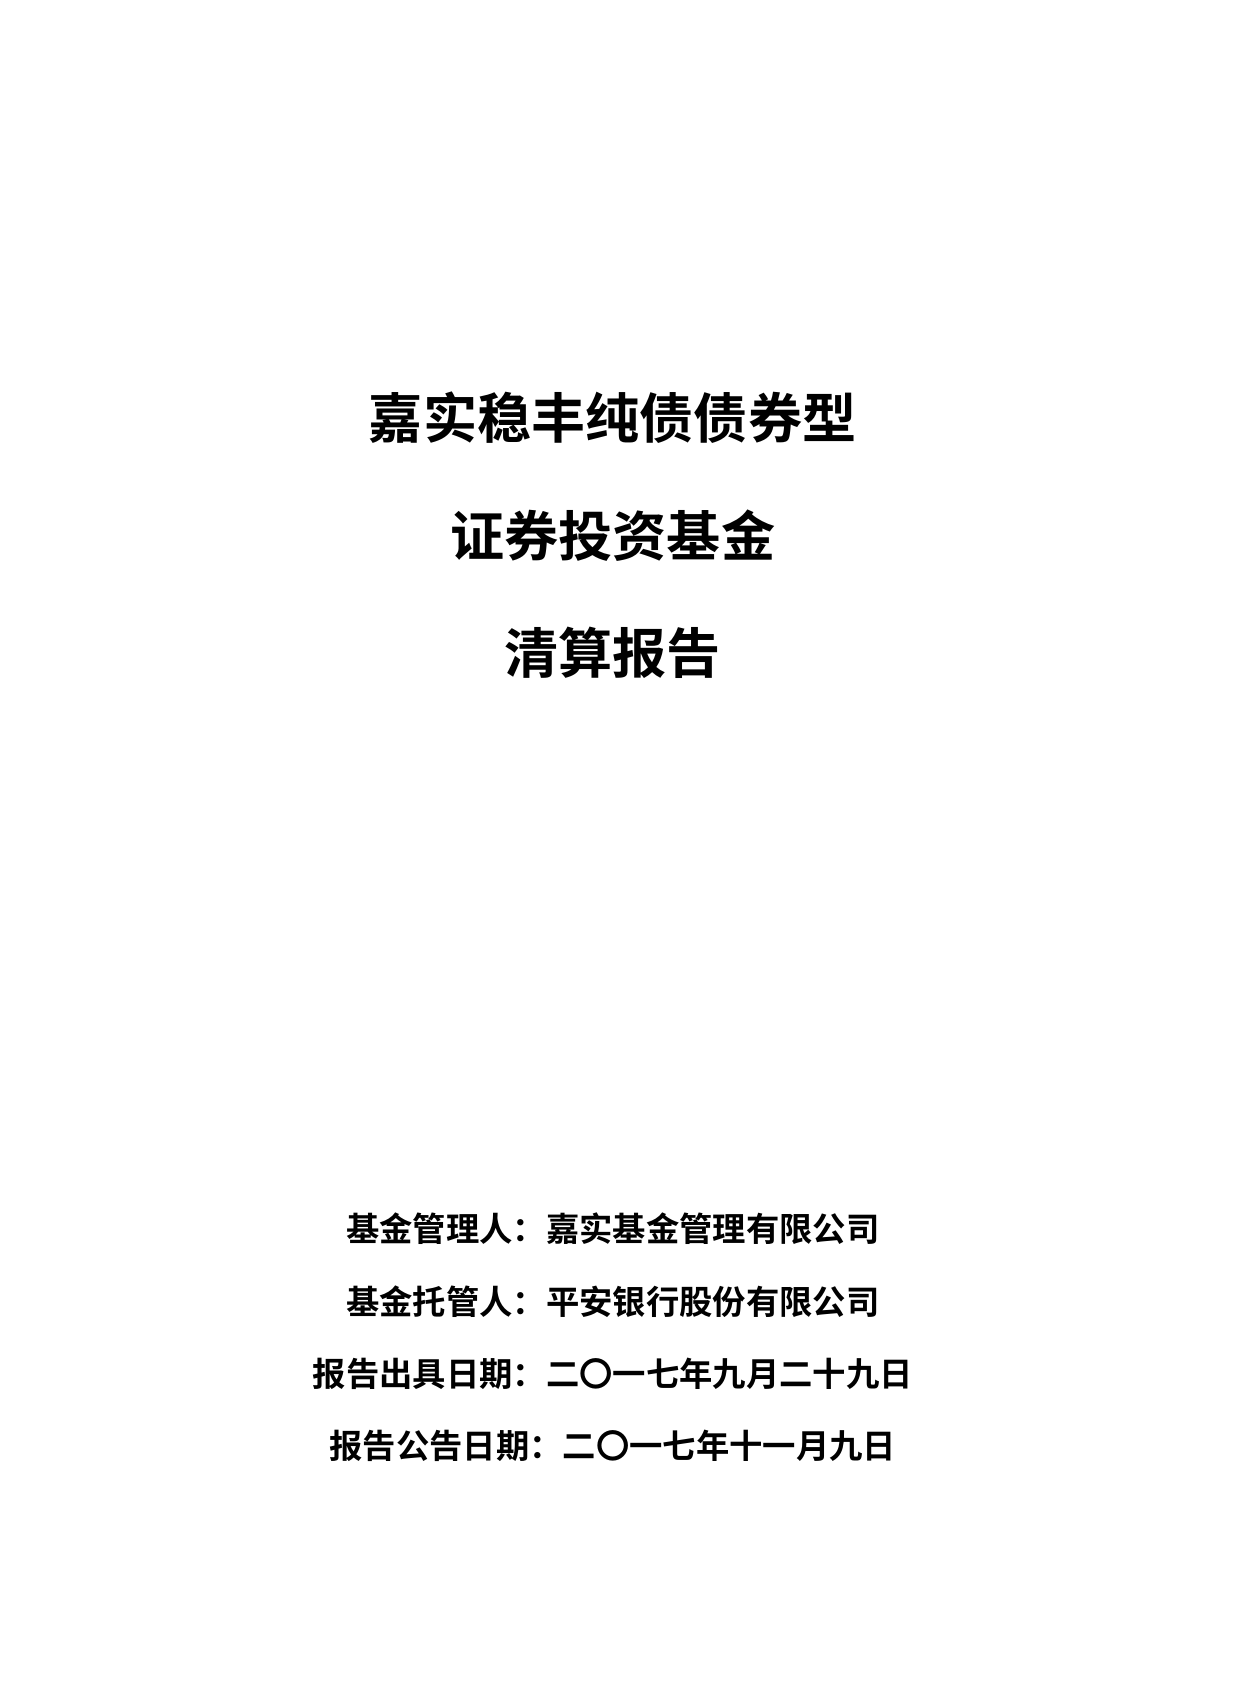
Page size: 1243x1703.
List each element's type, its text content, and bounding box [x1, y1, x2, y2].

text 嘉实稳丰纯债债券型 [127, 376, 1098, 454]
text 报告出具日期：二〇一七年九月二十九日 [127, 1348, 1098, 1396]
text 证券投资基金 [127, 493, 1098, 572]
text 报告公告日期：二〇一七年十一月九日 [127, 1420, 1098, 1468]
text 基金托管人：平安银行股份有限公司 [127, 1275, 1098, 1324]
text 清算报告 [127, 611, 1098, 689]
text 基金管理人：嘉实基金管理有限公司 [127, 1203, 1098, 1251]
